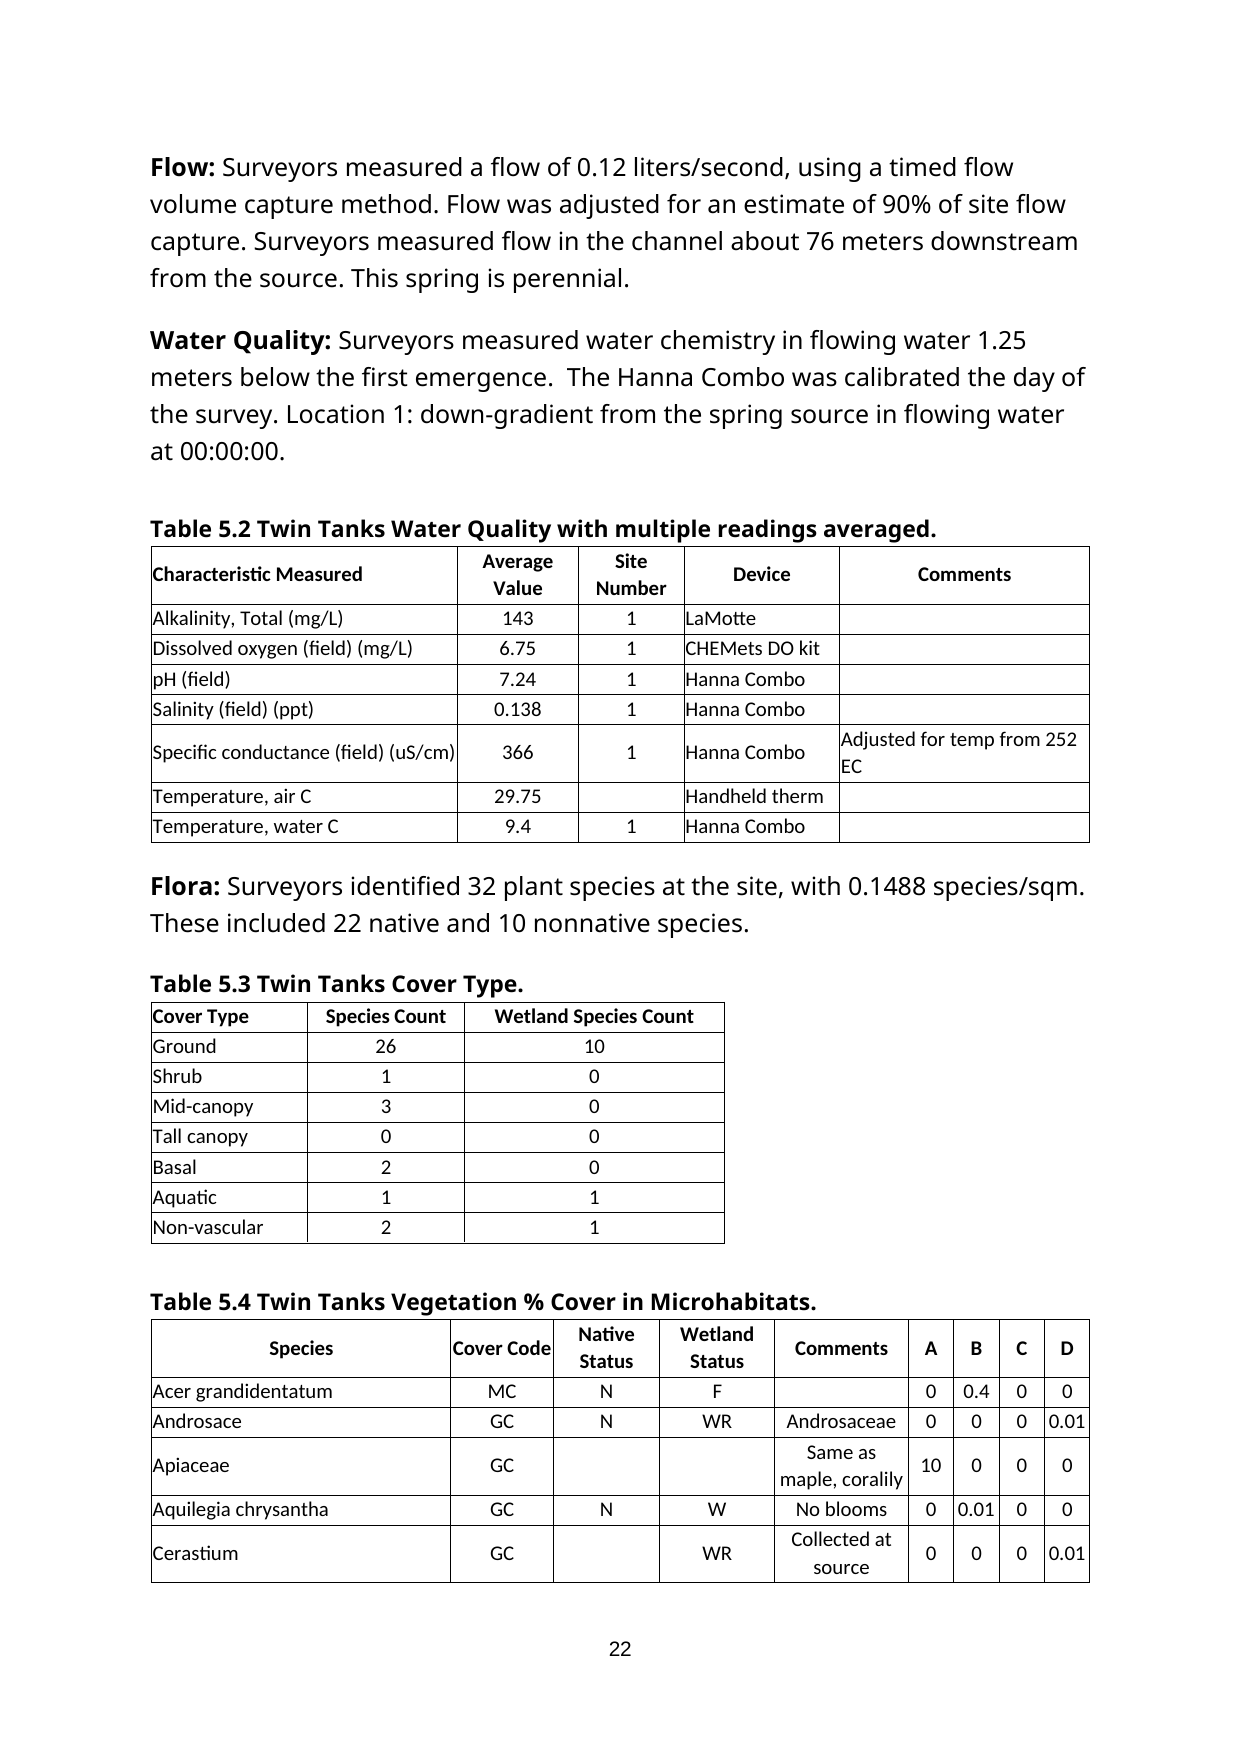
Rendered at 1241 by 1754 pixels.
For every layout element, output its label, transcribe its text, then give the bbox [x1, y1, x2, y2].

table_cell 0.138 [458, 695, 578, 724]
table_cell [775, 1378, 908, 1407]
table_cell [840, 695, 1089, 724]
table_header B [954, 1320, 999, 1377]
table_cell 0.4 [954, 1378, 999, 1407]
table_cell 26 [308, 1033, 464, 1062]
table_cell [660, 1438, 774, 1494]
table_cell Androsace [152, 1408, 450, 1437]
table_header Site Number [579, 547, 684, 604]
table_cell Hanna Combo [685, 665, 839, 694]
table_header Average Value [458, 547, 578, 604]
table_cell 6.75 [458, 635, 578, 664]
table_cell Basal [152, 1153, 307, 1182]
text Table 5.2 Twin Tanks Water Quality with multiple readings averaged. [150, 512, 1090, 544]
table_header Comments [840, 547, 1089, 604]
table_cell 1 [579, 665, 684, 694]
table_cell 1 [465, 1213, 724, 1242]
table_cell 0 [954, 1438, 999, 1494]
table_cell 0.01 [954, 1496, 999, 1525]
table_header Cover Code [451, 1320, 553, 1377]
table_cell 0 [1000, 1378, 1044, 1407]
table_header Species Count [308, 1003, 464, 1032]
table_cell 0 [909, 1496, 953, 1525]
table_cell Tall canopy [152, 1123, 307, 1152]
table_cell 0 [465, 1093, 724, 1122]
table_cell Hanna Combo [685, 725, 839, 782]
table_cell 0 [909, 1526, 953, 1582]
table_header Comments [775, 1320, 908, 1377]
table_cell 2 [308, 1213, 464, 1242]
table_cell N [554, 1408, 659, 1437]
table_cell [840, 665, 1089, 694]
table_header Characteristic Measured [152, 547, 457, 604]
table_cell 0 [465, 1123, 724, 1152]
table_cell 2 [308, 1153, 464, 1182]
text Flora: Surveyors identified 32 plant species at the site, with 0.1488 species/sqm. These included 22 native and 10 nonnative species. [150, 868, 1090, 939]
table_cell [554, 1438, 659, 1494]
table_cell Apiaceae [152, 1438, 450, 1494]
table_cell Dissolved oxygen (field) (mg/L) [152, 635, 457, 664]
table_cell MC [451, 1378, 553, 1407]
table_cell [840, 605, 1089, 634]
table_cell 29.75 [458, 783, 578, 812]
table_header Cover Type [152, 1003, 307, 1032]
table_cell Salinity (field) (ppt) [152, 695, 457, 724]
table_cell W [660, 1496, 774, 1525]
table_cell Handheld therm [685, 783, 839, 812]
table_cell Collected at source [775, 1526, 908, 1582]
table_cell Ground [152, 1033, 307, 1062]
table_header Wetland Species Count [465, 1003, 724, 1032]
text Table 5.4 Twin Tanks Vegetation % Cover in Microhabitats. [150, 1286, 1090, 1317]
table_cell Non-vascular [152, 1213, 307, 1242]
table_cell 0 [465, 1063, 724, 1092]
table_cell Same as maple, coralily [775, 1438, 908, 1494]
table_cell 0.01 [1045, 1408, 1089, 1437]
table_cell Aquilegia chrysantha [152, 1496, 450, 1525]
table_cell [579, 783, 684, 812]
table_cell Specific conductance (field) (uS/cm) [152, 725, 457, 782]
table_cell Hanna Combo [685, 695, 839, 724]
table_cell Androsaceae [775, 1408, 908, 1437]
table_cell Adjusted for temp from 252 EC [840, 725, 1089, 782]
table_cell 1 [579, 635, 684, 664]
table_header Species [152, 1320, 450, 1377]
table_cell 0 [1045, 1438, 1089, 1494]
table_cell Shrub [152, 1063, 307, 1092]
table_cell 366 [458, 725, 578, 782]
table_cell 10 [465, 1033, 724, 1062]
table_cell 10 [909, 1438, 953, 1494]
table_cell CHEMets DO kit [685, 635, 839, 664]
table_cell 1 [579, 725, 684, 782]
table_header A [909, 1320, 953, 1377]
table_cell 0 [1000, 1438, 1044, 1494]
table_cell WR [660, 1408, 774, 1437]
table_cell [840, 783, 1089, 812]
table_cell 0 [465, 1153, 724, 1182]
table_cell 0 [308, 1123, 464, 1152]
table_header D [1045, 1320, 1089, 1377]
table_cell 1 [308, 1183, 464, 1212]
table_cell [840, 813, 1089, 842]
table_cell 0 [1000, 1408, 1044, 1437]
table_cell Acer grandidentatum [152, 1378, 450, 1407]
table_cell 0 [954, 1408, 999, 1437]
table_cell 1 [308, 1063, 464, 1092]
table_header C [1000, 1320, 1044, 1377]
table_cell Alkalinity, Total (mg/L) [152, 605, 457, 634]
table_header Wetland Status [660, 1320, 774, 1377]
text Table 5.3 Twin Tanks Cover Type. [150, 968, 1090, 999]
table_cell Cerastium [152, 1526, 450, 1582]
table_cell pH (field) [152, 665, 457, 694]
table_cell 0 [909, 1378, 953, 1407]
table_cell 0 [909, 1408, 953, 1437]
table_cell [840, 635, 1089, 664]
table_cell 1 [579, 695, 684, 724]
table_cell 1 [579, 813, 684, 842]
table_cell 3 [308, 1093, 464, 1122]
text Flow: Surveyors measured a flow of 0.12 liters/second, using a timed flow volume capture method. Flow was adjusted for an estimate of 90% of site flow capture. Surveyors measured flow in the channel about 76 meters downstream from the source. This spring is perennial. [150, 150, 1090, 294]
table_cell GC [451, 1408, 553, 1437]
table_cell 143 [458, 605, 578, 634]
table_cell 9.4 [458, 813, 578, 842]
table_cell 0 [1000, 1496, 1044, 1525]
table_cell 0 [1045, 1496, 1089, 1525]
table_cell GC [451, 1438, 553, 1494]
text Water Quality: Surveyors measured water chemistry in flowing water 1.25 meters below the first emergence. The Hanna Combo was calibrated the day of the survey. Location 1: down-gradient from the spring source in flowing water at 00:00:00. [150, 323, 1090, 467]
table_cell Temperature, water C [152, 813, 457, 842]
table_cell F [660, 1378, 774, 1407]
table_cell 1 [465, 1183, 724, 1212]
table_cell GC [451, 1526, 553, 1582]
table_cell N [554, 1496, 659, 1525]
table_cell Mid-canopy [152, 1093, 307, 1122]
table_header Device [685, 547, 839, 604]
table_cell 0 [1045, 1378, 1089, 1407]
table_cell GC [451, 1496, 553, 1525]
table_cell 0.01 [1045, 1526, 1089, 1582]
table_cell 0 [954, 1526, 999, 1582]
table_cell No blooms [775, 1496, 908, 1525]
table_cell LaMotte [685, 605, 839, 634]
table_cell Aquatic [152, 1183, 307, 1212]
table_cell [554, 1526, 659, 1582]
table_cell 0 [1000, 1526, 1044, 1582]
table_header Native Status [554, 1320, 659, 1377]
table_cell 7.24 [458, 665, 578, 694]
table_cell Hanna Combo [685, 813, 839, 842]
table_cell N [554, 1378, 659, 1407]
table_cell WR [660, 1526, 774, 1582]
table_cell Temperature, air C [152, 783, 457, 812]
table_cell 1 [579, 605, 684, 634]
